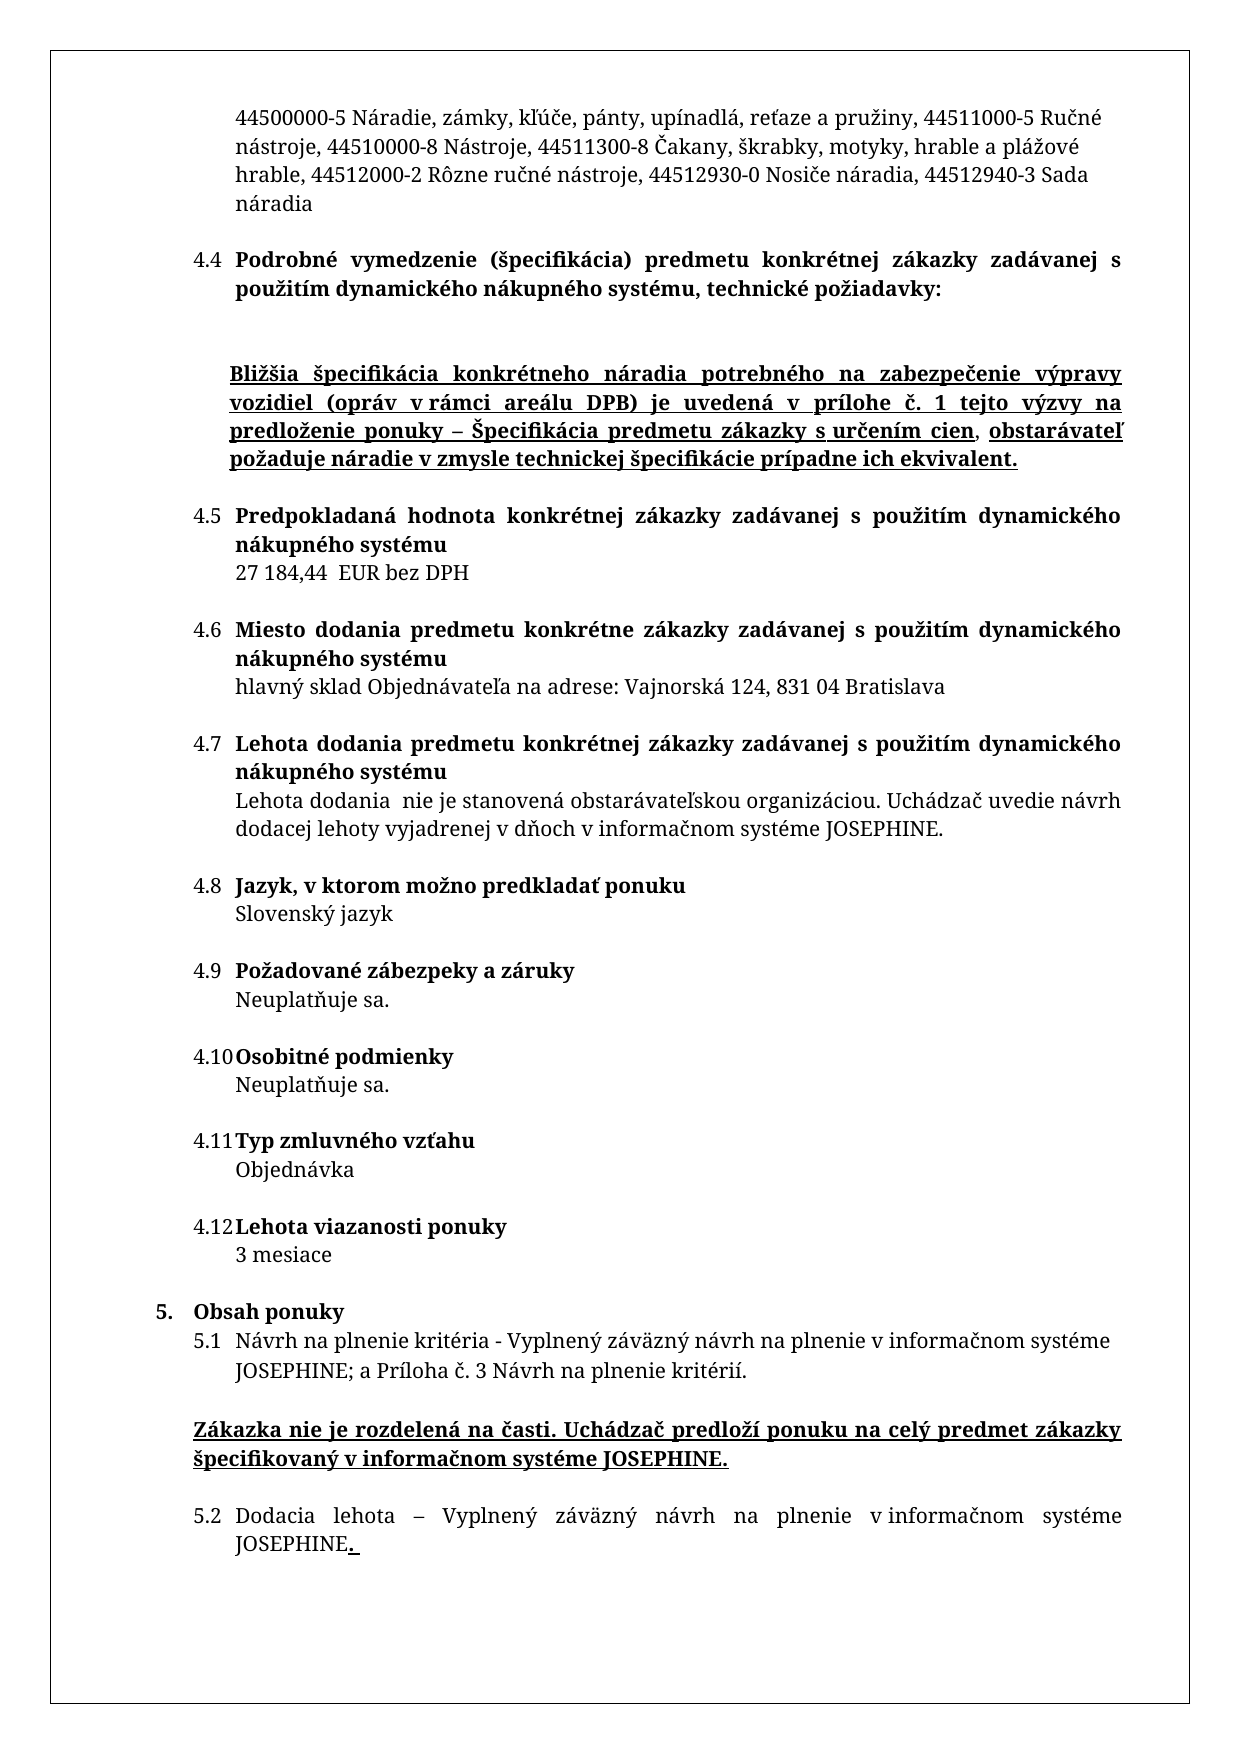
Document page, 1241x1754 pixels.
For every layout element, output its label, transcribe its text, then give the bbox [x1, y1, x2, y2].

list Neuplatňuje sa. [235, 985, 1122, 1013]
list hlavný sklad Objednávateľa na adrese: Vajnorská 124, 831 04 Bratislava [235, 672, 1122, 701]
list 27 184,44 EUR bez DPH [235, 558, 1122, 587]
list Zákazka nie je rozdelená na časti. Uchádzač predloží ponuku na celý predmet zákazky špecifikovaný v informačnom systéme JOSEPHINE. [193, 1441, 1122, 1472]
list Zákazka nie je rozdelená na časti. Uchádzač predloží ponuku na celý predmet zákazky špecifikovaný v informačnom systéme JOSEPHINE. [193, 1415, 1122, 1439]
list Objednávka [235, 1155, 1122, 1183]
list Dodacia lehota – Vyplnený záväzný návrh na plnenie v informačnom systéme JOSEPHINE. [193, 1501, 1122, 1558]
list Neuplatňuje sa. [193, 1070, 1122, 1099]
list Jazyk, v ktorom možno predkladať ponuku [193, 871, 1122, 899]
text Bližšia špecifikácia konkrétneho náradia potrebného na zabezpečenie výpravy vozidiel (opráv v rámci areálu DPB) je uvedená v prílohe č. 1 tejto výzvy na predloženie ponuky – Špecifikácia predmetu zákazky s určením cien, obstarávateľ požaduje náradie v zmysle technickej špecifikácie prípadne ich ekvivalent. [229, 384, 1122, 412]
list Typ zmluvného vzťahu [193, 1127, 1122, 1155]
list Lehota dodania nie je stanovená obstarávateľskou organizáciou. Uchádzač uvedie návrh dodacej lehoty vyjadrenej v dňoch v informačnom systéme JOSEPHINE. [235, 786, 1122, 843]
text Bližšia špecifikácia konkrétneho náradia potrebného na zabezpečenie výpravy vozidiel (opráv v rámci areálu DPB) je uvedená v prílohe č. 1 tejto výzvy na predloženie ponuky – Špecifikácia predmetu zákazky s určením cien, obstarávateľ požaduje náradie v zmysle technickej špecifikácie prípadne ich ekvivalent. [229, 359, 1122, 383]
list Slovenský jazyk [235, 899, 1122, 928]
list Lehota dodania predmetu konkrétnej zákazky zadávanej s použitím dynamického nákupného systému [193, 729, 1122, 786]
list Obsah ponuky [156, 1297, 1122, 1326]
list Lehota viazanosti ponuky [193, 1212, 1122, 1240]
list Návrh na plnenie kritéria - Vyplnený záväzný návrh na plnenie v informačnom systéme JOSEPHINE; a Príloha č. 3 Návrh na plnenie kritérií. [193, 1326, 1122, 1385]
list 44500000-5 Náradie, zámky, kľúče, pánty, upínadlá, reťaze a pružiny, 44511000-5 Ručné nástroje, 44510000-8 Nástroje, 44511300-8 Čakany, škrabky, motyky, hrable a plážové hrable, 44512000-2 Rôzne ručné nástroje, 44512930-0 Nosiče náradia, 44512940-3 Sada náradia [235, 103, 1122, 217]
text Bližšia špecifikácia konkrétneho náradia potrebného na zabezpečenie výpravy vozidiel (opráv v rámci areálu DPB) je uvedená v prílohe č. 1 tejto výzvy na predloženie ponuky – Špecifikácia predmetu zákazky s určením cien, obstarávateľ požaduje náradie v zmysle technickej špecifikácie prípadne ich ekvivalent. [229, 413, 1122, 473]
list 3 mesiace [235, 1240, 1122, 1269]
list Miesto dodania predmetu konkrétne zákazky zadávanej s použitím dynamického nákupného systému [193, 615, 1122, 672]
list Požadované zábezpeky a záruky [193, 956, 1122, 985]
list Osobitné podmienky [193, 1042, 1122, 1070]
list Podrobné vymedzenie (špecifikácia) predmetu konkrétnej zákazky zadávanej s použitím dynamického nákupného systému, technické požiadavky: [193, 246, 1122, 302]
list Predpokladaná hodnota konkrétnej zákazky zadávanej s použitím dynamického nákupného systému [193, 501, 1122, 558]
